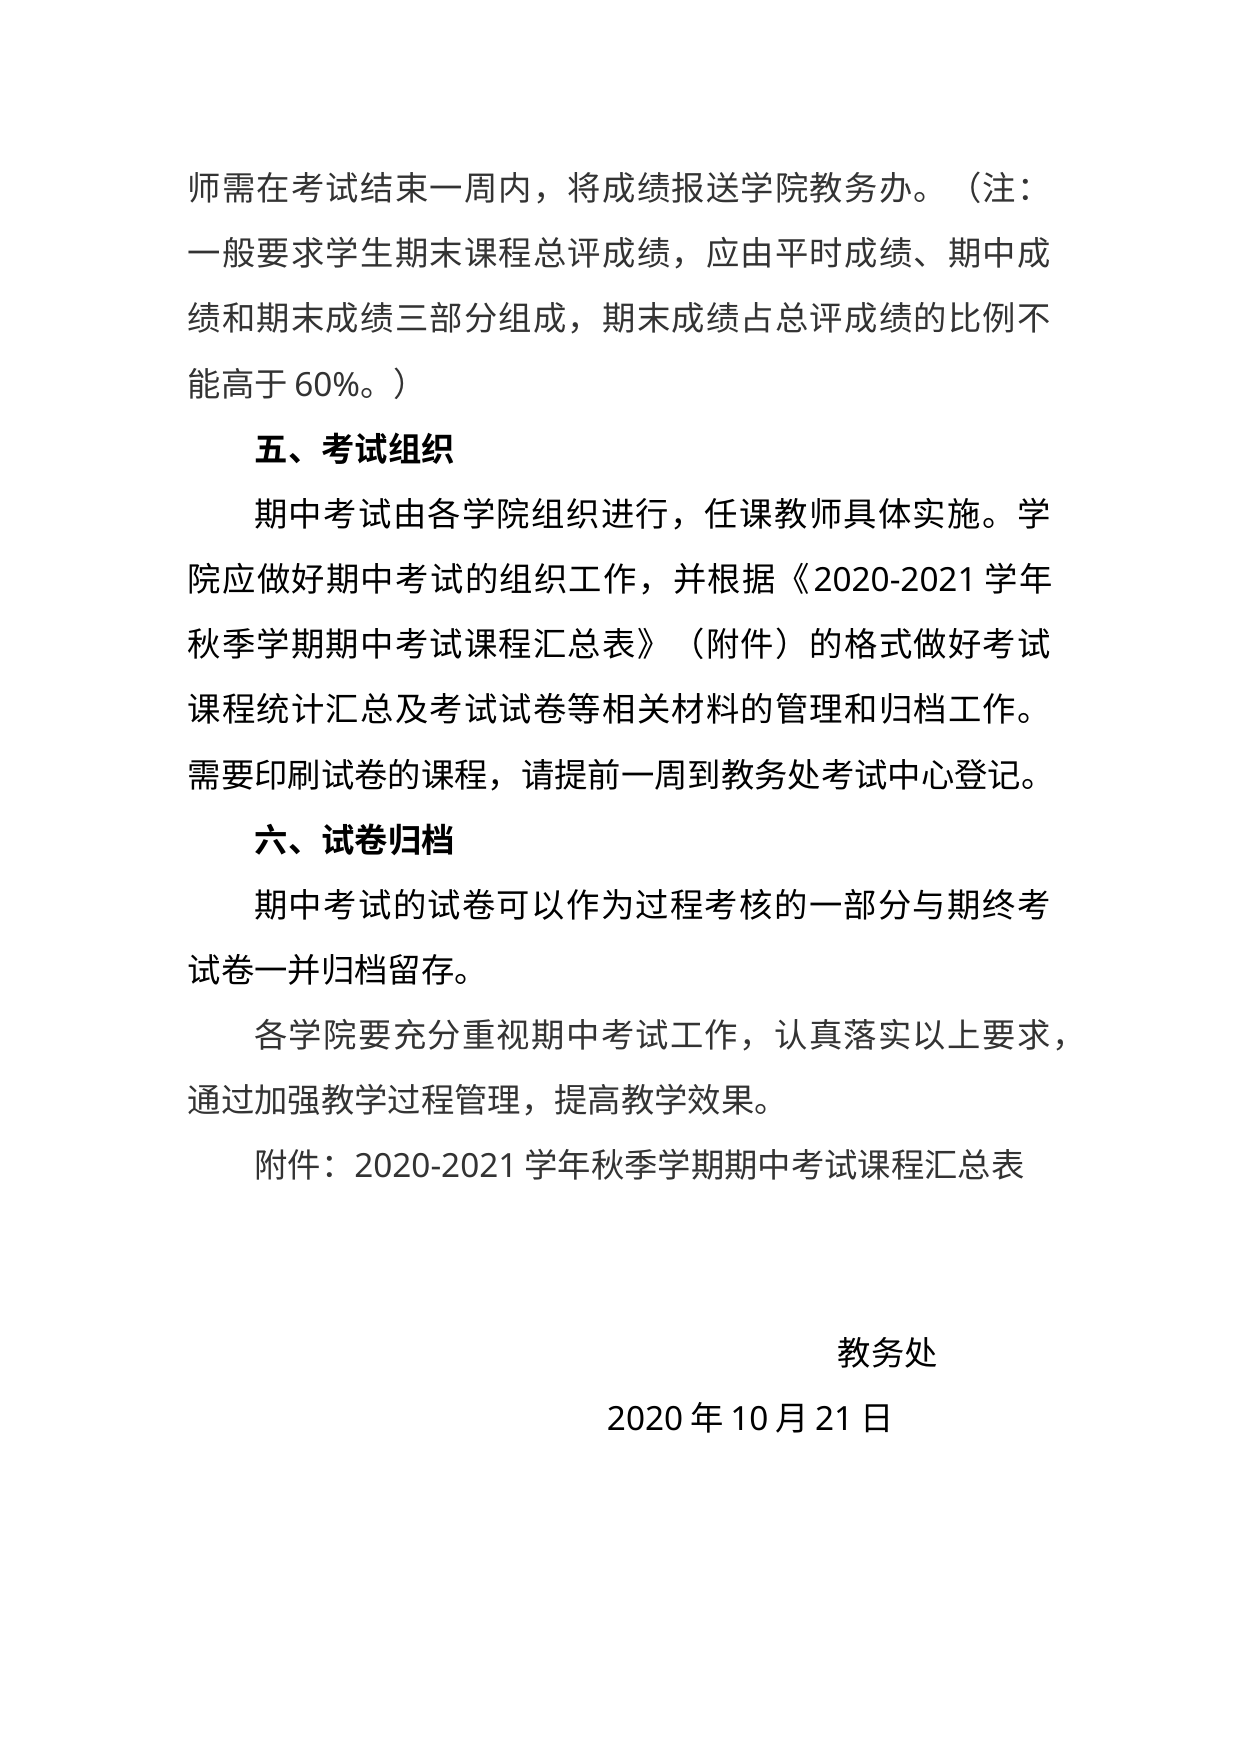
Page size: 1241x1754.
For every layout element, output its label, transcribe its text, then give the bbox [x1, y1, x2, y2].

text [187, 162, 1053, 406]
text 教务处 [187, 1327, 1053, 1375]
text 各学院要充分重视期中考试工作，认真落实以上要求，通过加强教学过程管理，提高教学效果。 [187, 1009, 1053, 1122]
text 五、考试组织 [187, 423, 1053, 471]
text 2020年10月21日 [187, 1392, 1053, 1440]
text 附件：2020-2021学年秋季学期期中考试课程汇总表 [187, 1139, 1053, 1187]
text 期中考试的试卷可以作为过程考核的一部分与期终考试卷一并归档留存。 [187, 878, 1053, 992]
text 六、试卷归档 [187, 813, 1053, 862]
text 期中考试由各学院组织进行，任课教师具体实施。学院应做好期中考试的组织工作，并根据《2020-2021学年秋季学期期中考试课程汇总表》（附件）的格式做好考试课程统计汇总及考试试卷等相关材料的管理和归档工作。需要印刷试卷的课程，请提前一周到教务处考试中心登记。 [187, 488, 1053, 797]
